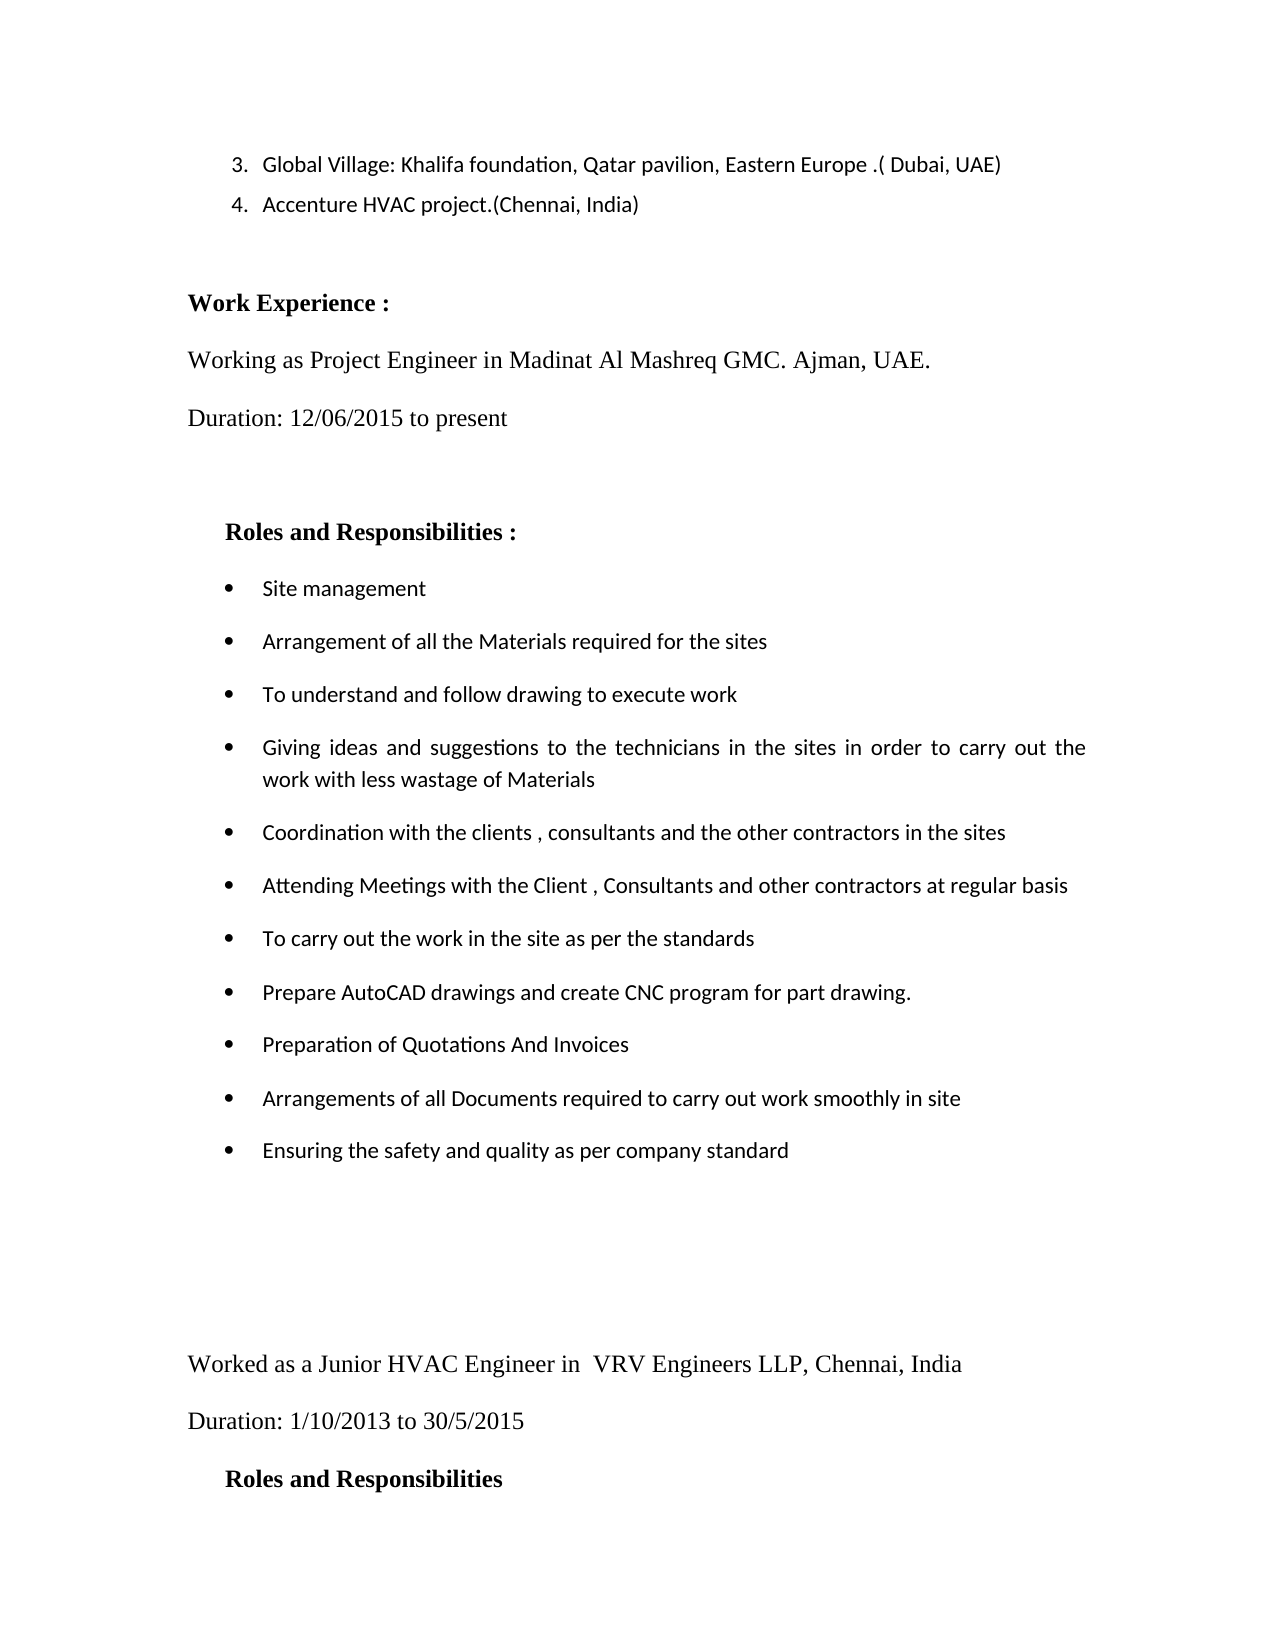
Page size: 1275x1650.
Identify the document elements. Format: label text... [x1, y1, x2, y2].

list Prepare AutoCAD drawings and create CNC program for part drawing. [225, 978, 1087, 1006]
text Roles and Responsibilities [225, 1464, 1087, 1492]
list Giving ideas and suggestions to the technicians in the sites in order to carry out the work with less wastage of Materials [225, 733, 1087, 793]
text Duration: 12/06/2015 to present [187, 403, 1087, 432]
list Ensuring the safety and quality as per company standard [225, 1137, 1087, 1165]
text Duration: 1/10/2013 to 30/5/2015 [187, 1406, 1087, 1435]
list Arrangements of all Documents required to carry out work smoothly in site [225, 1084, 1087, 1112]
text Worked as a Junior HVAC Engineer in VRV Engineers LLP, Chennai, India [187, 1349, 1087, 1377]
list Coordination with the clients , consultants and the other contractors in the sites [225, 818, 1087, 847]
list Accenture HVAC project.(Chennai, India) [231, 191, 1087, 218]
text Roles and Responsibilities : [225, 517, 1087, 546]
list Preparation of Quotations And Invoices [225, 1031, 1087, 1059]
list To carry out the work in the site as per the standards [225, 924, 1087, 953]
list Global Village: Khalifa foundation, Qatar pavilion, Eastern Europe .( Dubai, UAE) [231, 150, 1087, 178]
list Arrangement of all the Materials required for the sites [225, 627, 1087, 655]
text Work Experience : [187, 288, 1087, 317]
list To understand and follow drawing to execute work [225, 680, 1087, 708]
list Site management [225, 574, 1087, 602]
list Attending Meetings with the Client , Consultants and other contractors at regular basis [225, 872, 1087, 899]
text Working as Project Engineer in Madinat Al Mashreq GMC. Ajman, UAE. [187, 345, 1087, 374]
